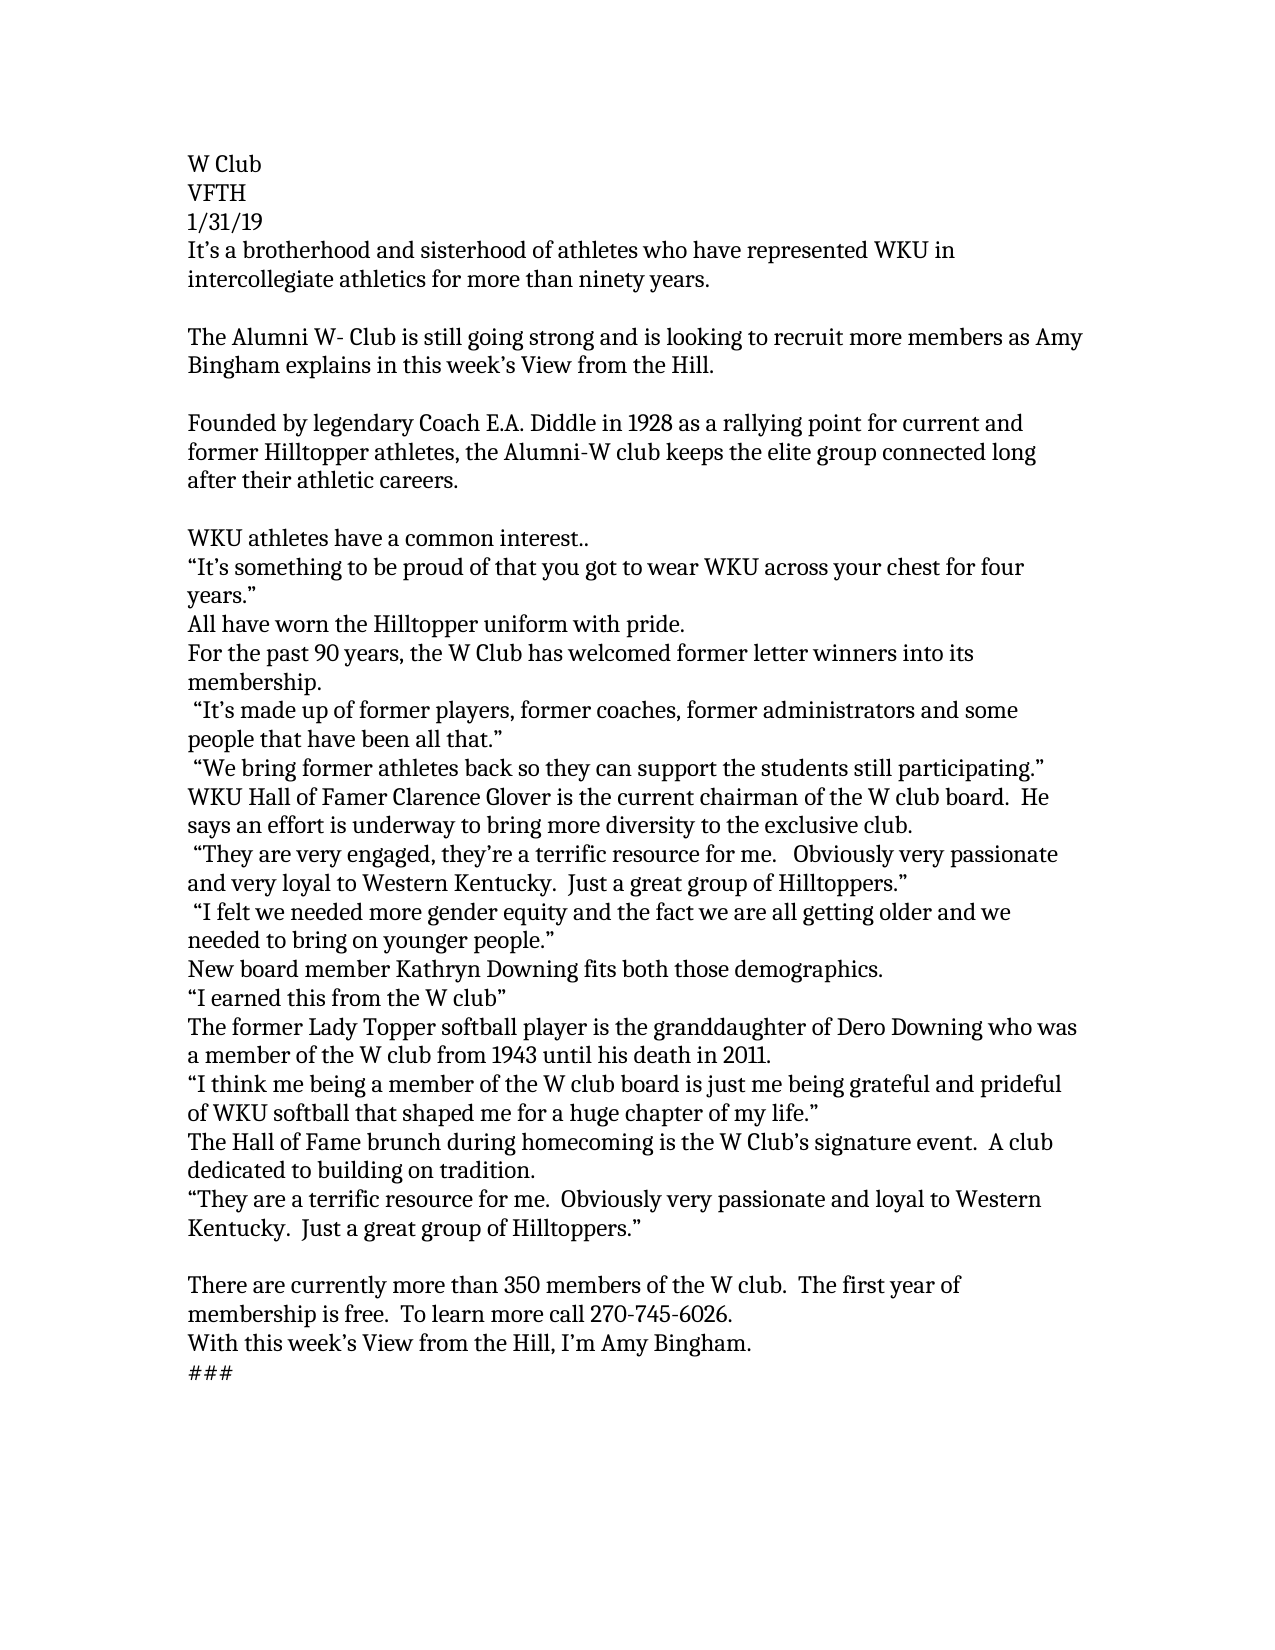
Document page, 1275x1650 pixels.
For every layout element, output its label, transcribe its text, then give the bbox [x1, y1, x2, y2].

text “We bring former athletes back so they can support the students still participating.” [187, 754, 1087, 782]
text For the past 90 years, the W Club has welcomed former letter winners into its membership. [187, 639, 1087, 696]
text All have worn the Hilltopper uniform with pride. [187, 610, 1087, 639]
text There are currently more than 350 members of the W club. The first year of membership is free. To learn more call 270-745-6026. [187, 1271, 1087, 1329]
text W Club [187, 150, 1087, 179]
text “They are very engaged, they’re a terrific resource for me. Obviously very passionate and very loyal to Western Kentucky. Just a great group of Hilltoppers.” [187, 840, 1087, 897]
text With this week’s View from the Hill, I’m Amy Bingham. [187, 1329, 1087, 1357]
text “I earned this from the W club” [187, 984, 1087, 1012]
text “It’s made up of former players, former coaches, former administrators and some people that have been all that.” [187, 696, 1087, 754]
text Founded by legendary Coach E.A. Diddle in 1928 as a rallying point for current and former Hilltopper athletes, the Alumni-W club keeps the elite group connected long after their athletic careers. [187, 409, 1087, 495]
text “I think me being a member of the W club board is just me being grateful and prideful of WKU softball that shaped me for a huge chapter of my life.” [187, 1070, 1087, 1127]
text 1/31/19 [187, 207, 1087, 236]
text VFTH [187, 179, 1087, 207]
text The former Lady Topper softball player is the granddaughter of Dero Downing who was a member of the W club from 1943 until his death in 2011. [187, 1012, 1087, 1070]
text ### [187, 1357, 1087, 1386]
text “I felt we needed more gender equity and the fact we are all getting older and we needed to bring on younger people.” [187, 897, 1087, 955]
text “They are a terrific resource for me. Obviously very passionate and loyal to Western Kentucky. Just a great group of Hilltoppers.” [187, 1185, 1087, 1242]
text The Alumni W- Club is still going strong and is looking to recruit more members as Amy Bingham explains in this week’s View from the Hill. [187, 322, 1087, 380]
text “It’s something to be proud of that you got to wear WKU across your chest for four years.” [187, 552, 1087, 610]
text It’s a brotherhood and sisterhood of athletes who have represented WKU in intercollegiate athletics for more than ninety years. [187, 236, 1087, 294]
text WKU Hall of Famer Clarence Glover is the current chairman of the W club board. He says an effort is underway to bring more diversity to the exclusive club. [187, 782, 1087, 840]
text The Hall of Fame brunch during homecoming is the W Club’s signature event. A club dedicated to building on tradition. [187, 1127, 1087, 1185]
text WKU athletes have a common interest.. [187, 524, 1087, 552]
text New board member Kathryn Downing fits both those demographics. [187, 955, 1087, 984]
